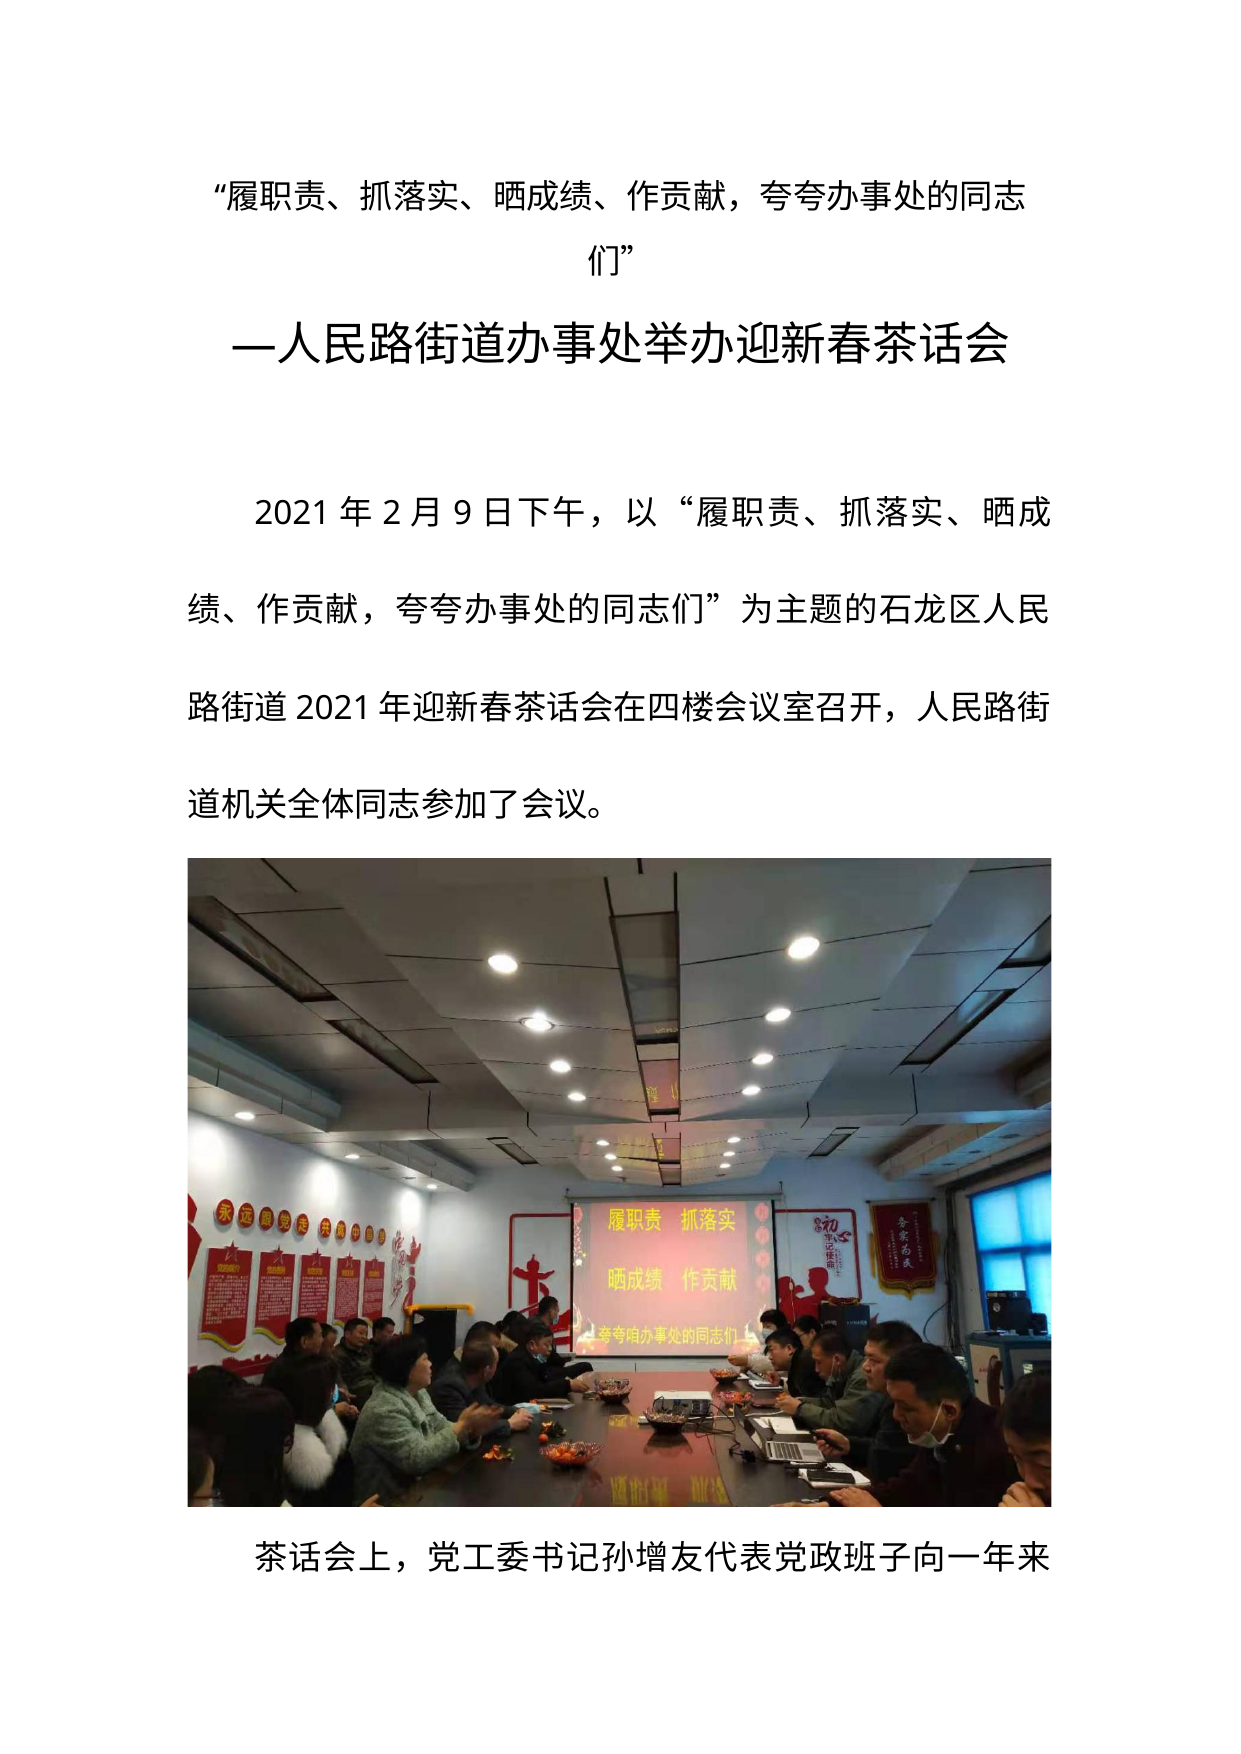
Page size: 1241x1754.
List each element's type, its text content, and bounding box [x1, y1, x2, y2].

text —人民路街道办事处举办迎新春茶话会 [187, 292, 1053, 389]
text 2021年2月9日下午，以“履职责、抓落实、晒成绩、作贡献，夸夸办事处的同志们”为主题的石龙区人民路街道2021年迎新春茶话会在四楼会议室召开，人民路街道机关全体同志参加了会议。 [187, 477, 1053, 835]
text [187, 1522, 1053, 1587]
picture [187, 858, 1052, 1507]
text “履职责、抓落实、晒成绩、作贡献，夸夸办事处的同志们” [187, 162, 1053, 292]
